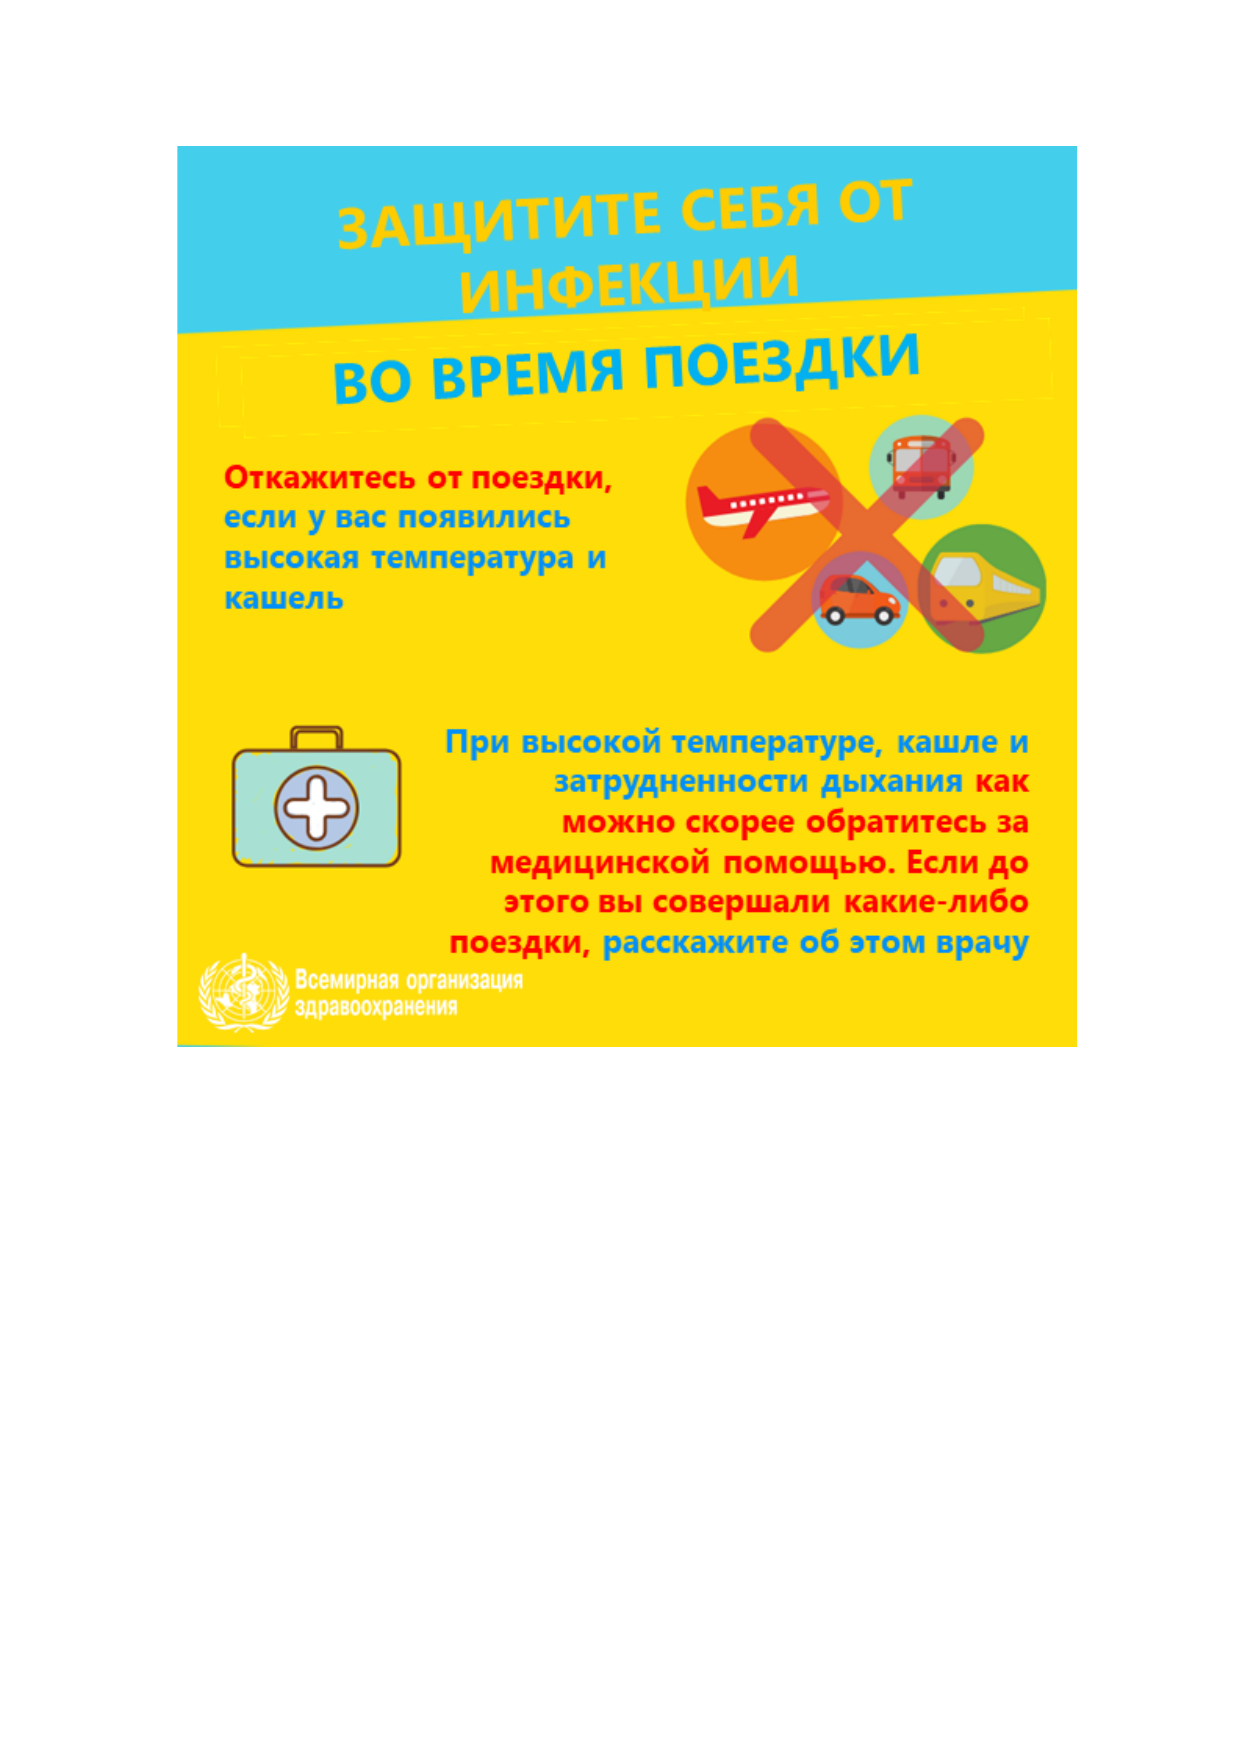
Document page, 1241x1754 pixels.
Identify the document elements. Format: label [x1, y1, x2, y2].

picture [177, 146, 1078, 1047]
